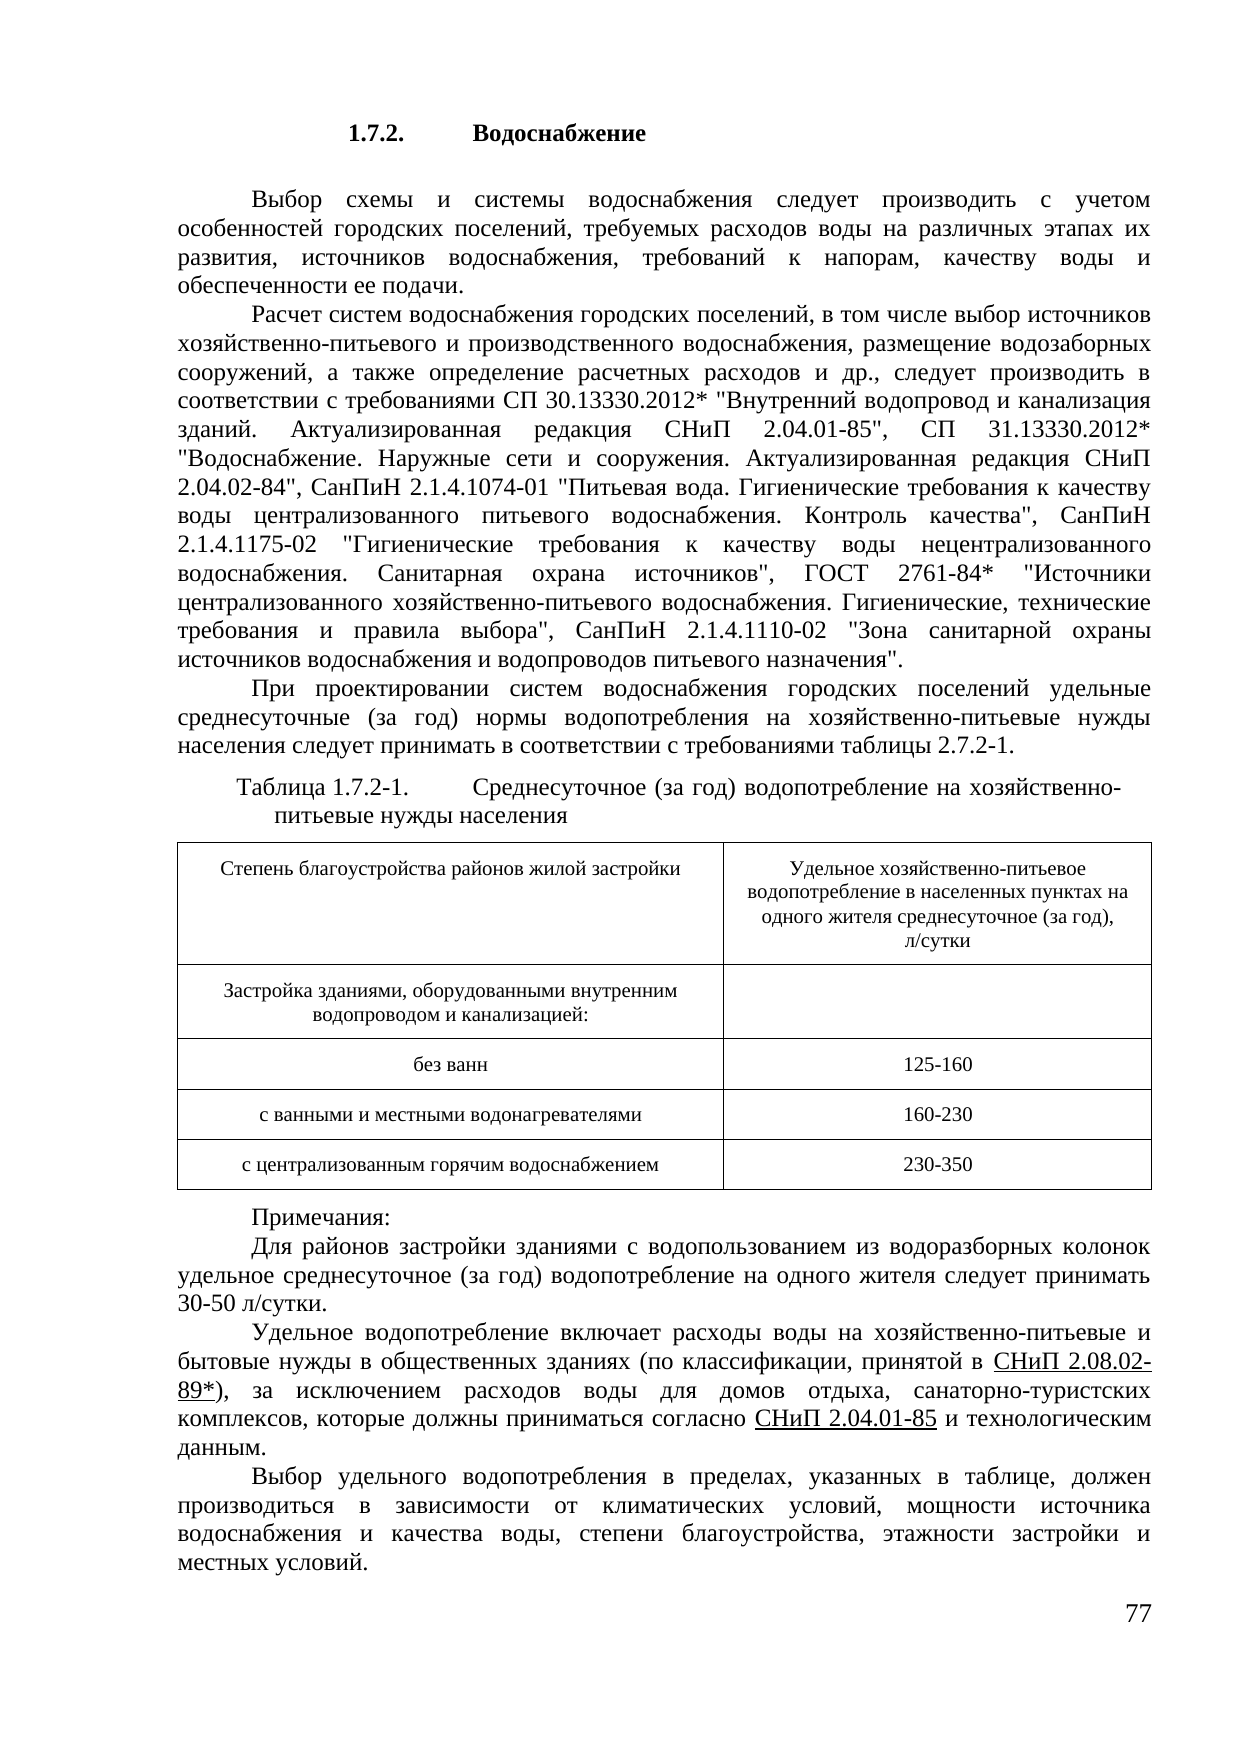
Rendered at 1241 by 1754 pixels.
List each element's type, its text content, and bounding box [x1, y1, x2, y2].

text Выбор удельного водопотребления в пределах, указанных в таблице, должен производиться в зависимости от климатических условий, мощности источника водоснабжения и качества воды, степени благоустройства, этажности застройки и местных условий. [177, 1461, 1152, 1576]
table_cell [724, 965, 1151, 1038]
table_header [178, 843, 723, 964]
text При проектировании систем водоснабжения городских поселений удельные среднесуточные (за год) нормы водопотребления на хозяйственно-питьевые нужды населения следует принимать в соответствии с требованиями таблицы 2.7.2-1. [177, 673, 1152, 759]
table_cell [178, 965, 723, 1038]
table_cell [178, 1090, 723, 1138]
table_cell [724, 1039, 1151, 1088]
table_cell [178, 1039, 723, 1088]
text Водоснабжение [274, 118, 1152, 147]
text Расчет систем водоснабжения городских поселений, в том числе выбор источников хозяйственно-питьевого и производственного водоснабжения, размещение водозаборных сооружений, а также определение расчетных расходов и др., следует производить в соответствии с требованиями СП 30.13330.2012* "Внутренний водопровод и канализация зданий. Актуализированная редакция СНиП 2.04.01-85", СП 31.13330.2012* "Водоснабжение. Наружные сети и сооружения. Актуализированная редакция СНиП 2.04.02-84", СанПиН 2.1.4.1074-01 "Питьевая вода. Гигиенические требования к качеству воды централизованного питьевого водоснабжения. Контроль качества", СанПиН 2.1.4.1175-02 "Гигиенические требования к качеству воды нецентрализованного водоснабжения. Санитарная охрана источников", ГОСТ 2761-84* "Источники централизованного хозяйственно-питьевого водоснабжения. Гигиенические, технические требования и правила выбора", СанПиН 2.1.4.1110-02 "Зона санитарной охраны источников водоснабжения и водопроводов питьевого назначения". [177, 299, 1152, 673]
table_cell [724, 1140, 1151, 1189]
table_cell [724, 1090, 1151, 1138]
text Выбор схемы и системы водоснабжения следует производить с учетом особенностей городских поселений, требуемых расходов воды на различных этапах их развития, источников водоснабжения, требований к напорам, качеству воды и обеспеченности ее подачи. [177, 184, 1152, 299]
text Примечания: [177, 1202, 1152, 1231]
text Для районов застройки зданиями с водопользованием из водоразборных колонок удельное среднесуточное (за год) водопотребление на одного жителя следует принимать 30-50 л/сутки. [177, 1231, 1152, 1317]
text Среднесуточное (за год) водопотребление на хозяйственно-питьевые нужды населения [236, 772, 1122, 829]
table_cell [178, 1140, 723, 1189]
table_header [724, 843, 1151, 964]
text Удельное водопотребление включает расходы воды на хозяйственно-питьевые и бытовые нужды в общественных зданиях (по классификации, принятой в СНиП 2.08.02-89*), за исключением расходов воды для домов отдыха, санаторно-туристских комплексов, которые должны приниматься согласно СНиП 2.04.01-85 и технологическим данным. [177, 1317, 1152, 1461]
